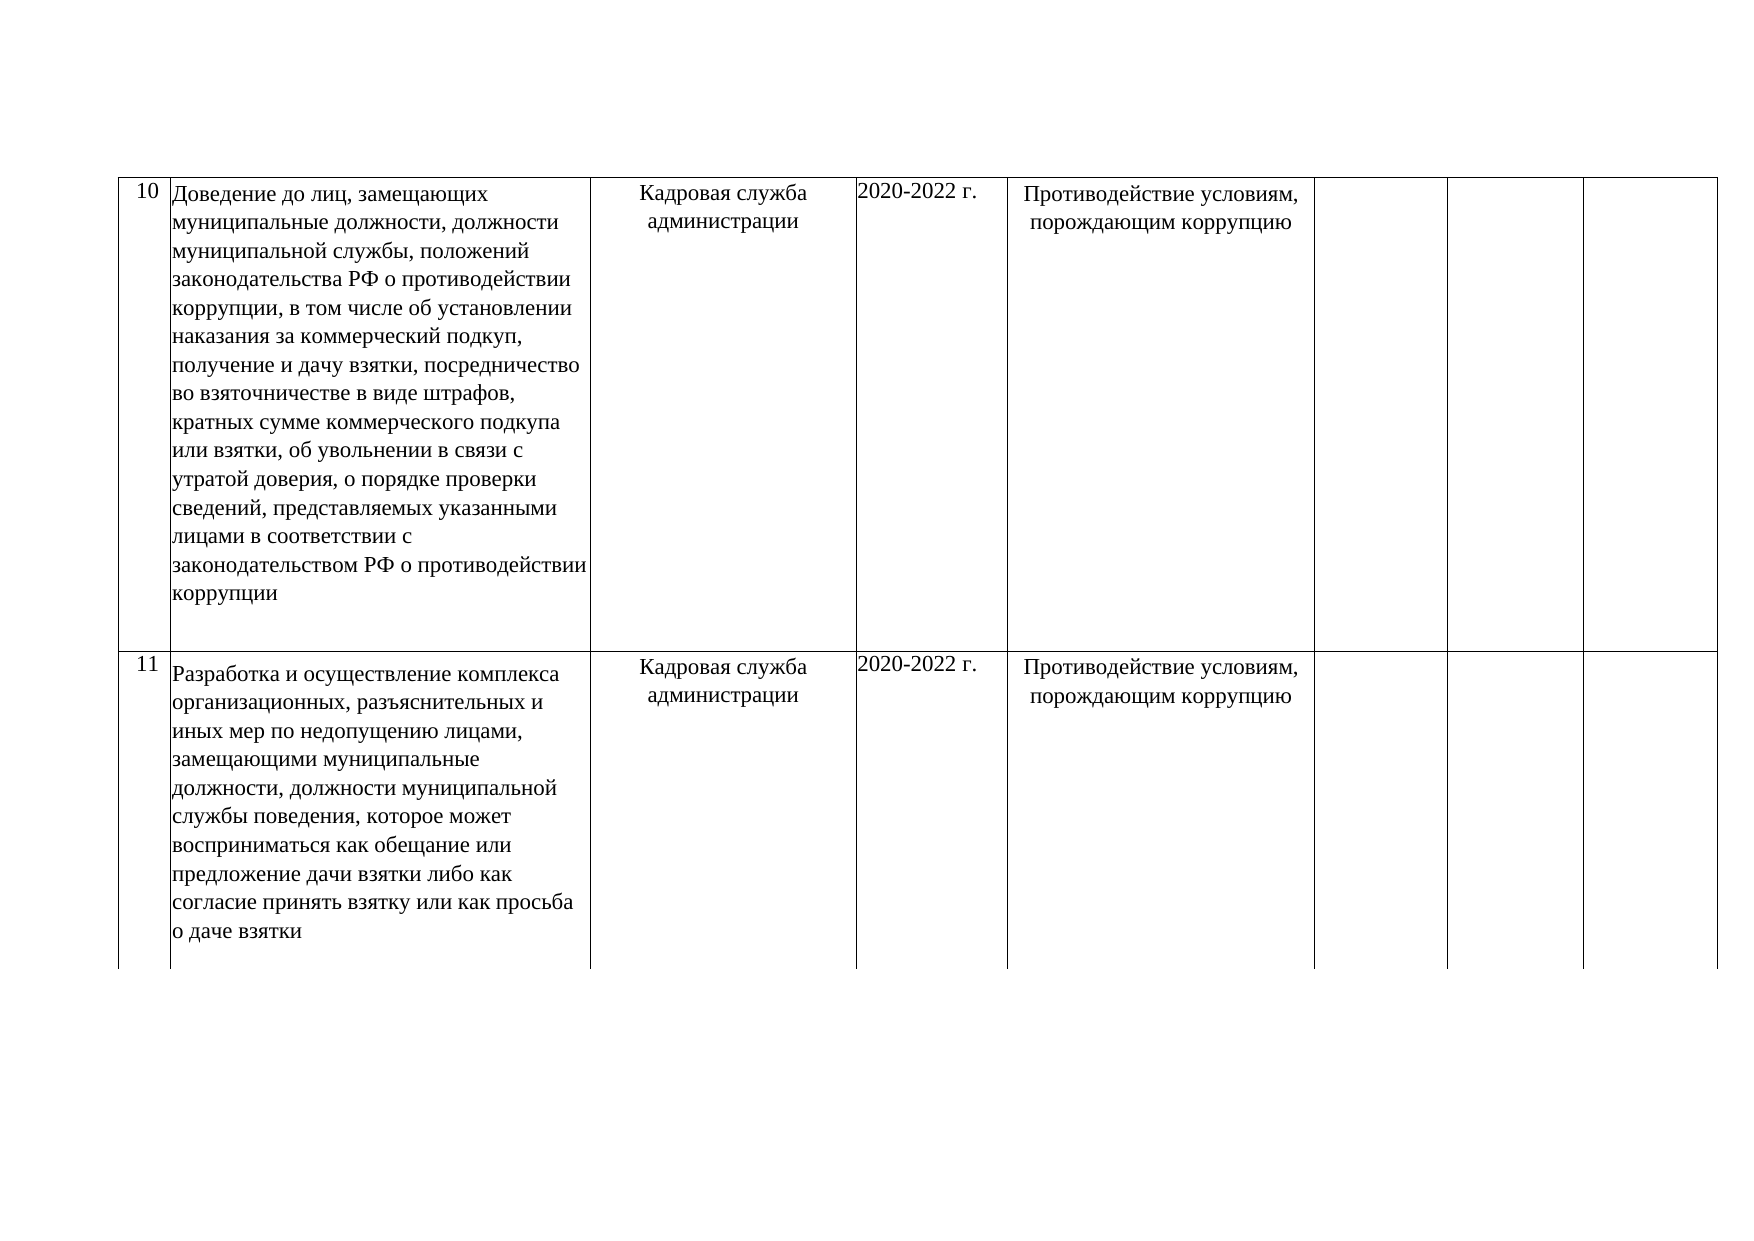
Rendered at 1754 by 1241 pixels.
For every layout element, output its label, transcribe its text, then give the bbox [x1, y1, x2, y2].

table_cell Разработка и осуществление комплекса организационных, разъяснительных и иных мер по недопущению лицами, замещающими муниципальные должности, должности муниципальной службы поведения, которое может восприниматься как обещание или предложение дачи взятки либо как согласие принять взятку или как просьба о даче взятки [171, 652, 590, 969]
table_cell [1315, 652, 1447, 969]
table_header [1584, 178, 1717, 651]
table_cell 2020-2022 г. [857, 652, 1007, 969]
table_header 2020-2022 г. [857, 178, 1007, 651]
table_header [1448, 178, 1583, 651]
table_cell [1584, 652, 1717, 969]
table_cell 11 [119, 652, 170, 969]
table_header Противодействие условиям, порождающим коррупцию [1008, 178, 1314, 651]
table_header Кадровая служба администрации [591, 178, 856, 651]
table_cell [1008, 652, 1314, 969]
table_header 10 [119, 178, 170, 651]
table_header Доведение до лиц, замещающих муниципальные должности, должности муниципальной службы, положений законодательства РФ о противодействии коррупции, в том числе об установлении наказания за коммерческий подкуп, получение и дачу взятки, посредничество во взяточничестве в виде штрафов, кратных сумме коммерческого подкупа или взятки, об увольнении в связи с утратой доверия, о порядке проверки сведений, представляемых указанными лицами в соответствии с законодательством РФ о противодействии коррупции [171, 178, 590, 651]
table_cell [591, 652, 856, 969]
table_header [1315, 178, 1447, 651]
table_cell [1448, 652, 1583, 969]
